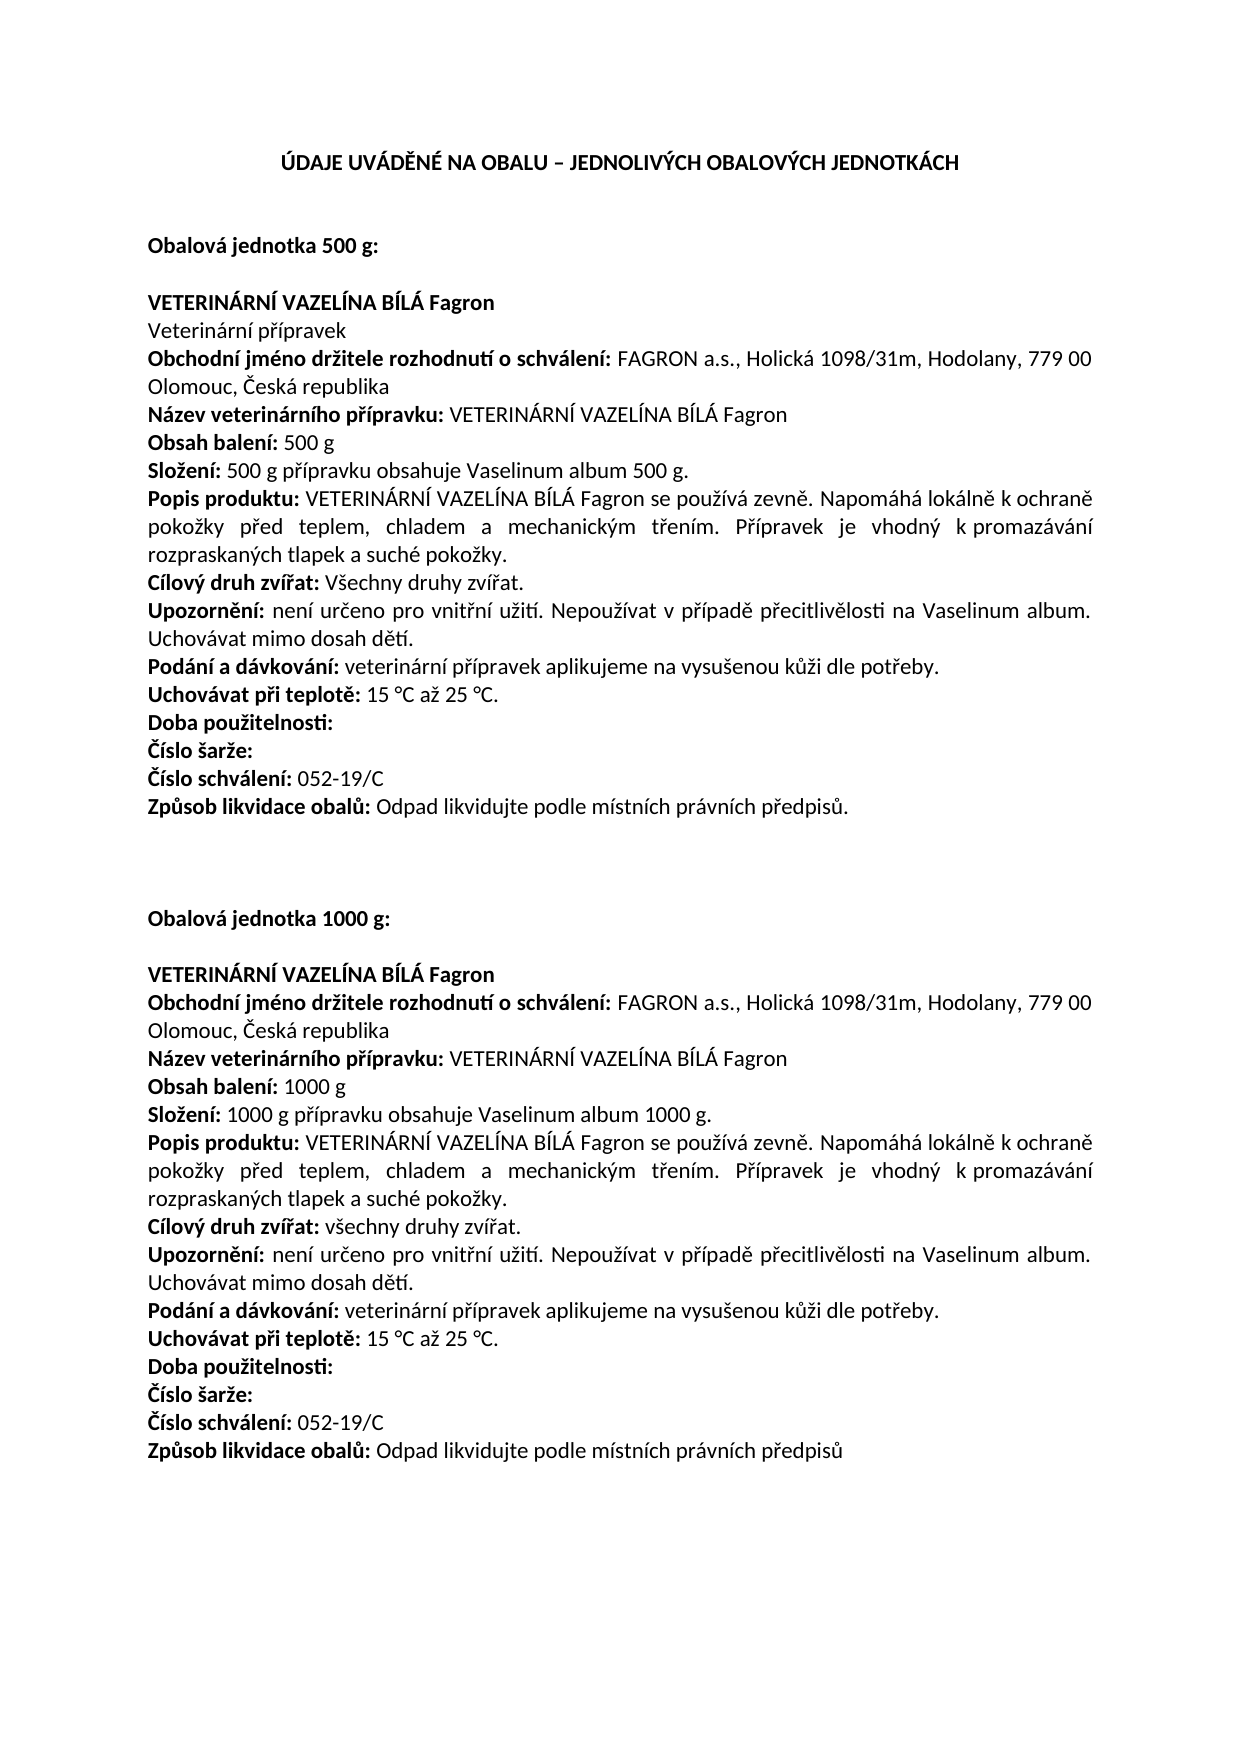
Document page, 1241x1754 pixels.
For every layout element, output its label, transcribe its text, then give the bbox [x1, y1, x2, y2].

text Upozornění: není určeno pro vnitřní užití. Nepoužívat v případě přecitlivělosti na Vaselinum album. Uchovávat mimo dosah dětí. [148, 1240, 1093, 1296]
text Popis produktu: VETERINÁRNÍ VAZELÍNA BÍLÁ Fagron se používá zevně. Napomáhá lokálně k ochraně pokožky před teplem, chladem a mechanickým třením. Přípravek je vhodný k promazávání rozpraskaných tlapek a suché pokožky. [148, 484, 1093, 568]
text Upozornění: není určeno pro vnitřní užití. Nepoužívat v případě přecitlivělosti na Vaselinum album. Uchovávat mimo dosah dětí. [148, 596, 1093, 652]
text Obchodní jméno držitele rozhodnutí o schválení: FAGRON a.s., Holická 1098/31m, Hodolany, 779 00 Olomouc, Česká republika [148, 988, 1093, 1044]
text Obalová jednotka 1000 g: [148, 904, 1093, 932]
text Složení: 500 g přípravku obsahuje Vaselinum album 500 g. [148, 456, 1093, 484]
text VETERINÁRNÍ VAZELÍNA BÍLÁ Fagron [148, 288, 1093, 316]
text VETERINÁRNÍ VAZELÍNA BÍLÁ Fagron [148, 960, 1093, 988]
text Obsah balení: 500 g [148, 428, 1093, 456]
text Název veterinárního přípravku: VETERINÁRNÍ VAZELÍNA BÍLÁ Fagron [148, 400, 1093, 428]
text Cílový druh zvířat: všechny druhy zvířat. [148, 1212, 1093, 1240]
text Veterinární přípravek [148, 316, 1093, 344]
text Doba použitelnosti: [148, 1352, 1093, 1381]
text Číslo šarže: [148, 1381, 1093, 1408]
text Podání a dávkování: veterinární přípravek aplikujeme na vysušenou kůži dle potřeby. [148, 652, 1093, 680]
text Uchovávat při teplotě: 15 °C až 25 °C. [148, 1324, 1093, 1352]
text Podání a dávkování: veterinární přípravek aplikujeme na vysušenou kůži dle potřeby. [148, 1296, 1093, 1324]
text Obsah balení: 1000 g [148, 1072, 1093, 1100]
text Číslo schválení: 052-19/C [148, 764, 1093, 792]
text Složení: 1000 g přípravku obsahuje Vaselinum album 1000 g. [148, 1100, 1093, 1128]
text Název veterinárního přípravku: VETERINÁRNÍ VAZELÍNA BÍLÁ Fagron [148, 1044, 1093, 1072]
text Způsob likvidace obalů: Odpad likvidujte podle místních právních předpisů. [148, 792, 1093, 820]
text Popis produktu: VETERINÁRNÍ VAZELÍNA BÍLÁ Fagron se používá zevně. Napomáhá lokálně k ochraně pokožky před teplem, chladem a mechanickým třením. Přípravek je vhodný k promazávání rozpraskaných tlapek a suché pokožky. [148, 1128, 1093, 1212]
text Číslo šarže: [148, 736, 1093, 764]
text Obalová jednotka 500 g: [148, 232, 1093, 260]
text Číslo schválení: 052-19/C [148, 1408, 1093, 1437]
text Cílový druh zvířat: Všechny druhy zvířat. [148, 568, 1093, 596]
text Způsob likvidace obalů: Odpad likvidujte podle místních právních předpisů [148, 1437, 1093, 1464]
text ÚDAJE UVÁDĚNÉ NA OBALU – JEDNOLIVÝCH OBALOVÝCH JEDNOTKÁCH [148, 148, 1093, 176]
text Obchodní jméno držitele rozhodnutí o schválení: FAGRON a.s., Holická 1098/31m, Hodolany, 779 00 Olomouc, Česká republika [148, 344, 1093, 400]
text Uchovávat při teplotě: 15 °C až 25 °C. [148, 680, 1093, 708]
text Doba použitelnosti: [148, 708, 1093, 736]
